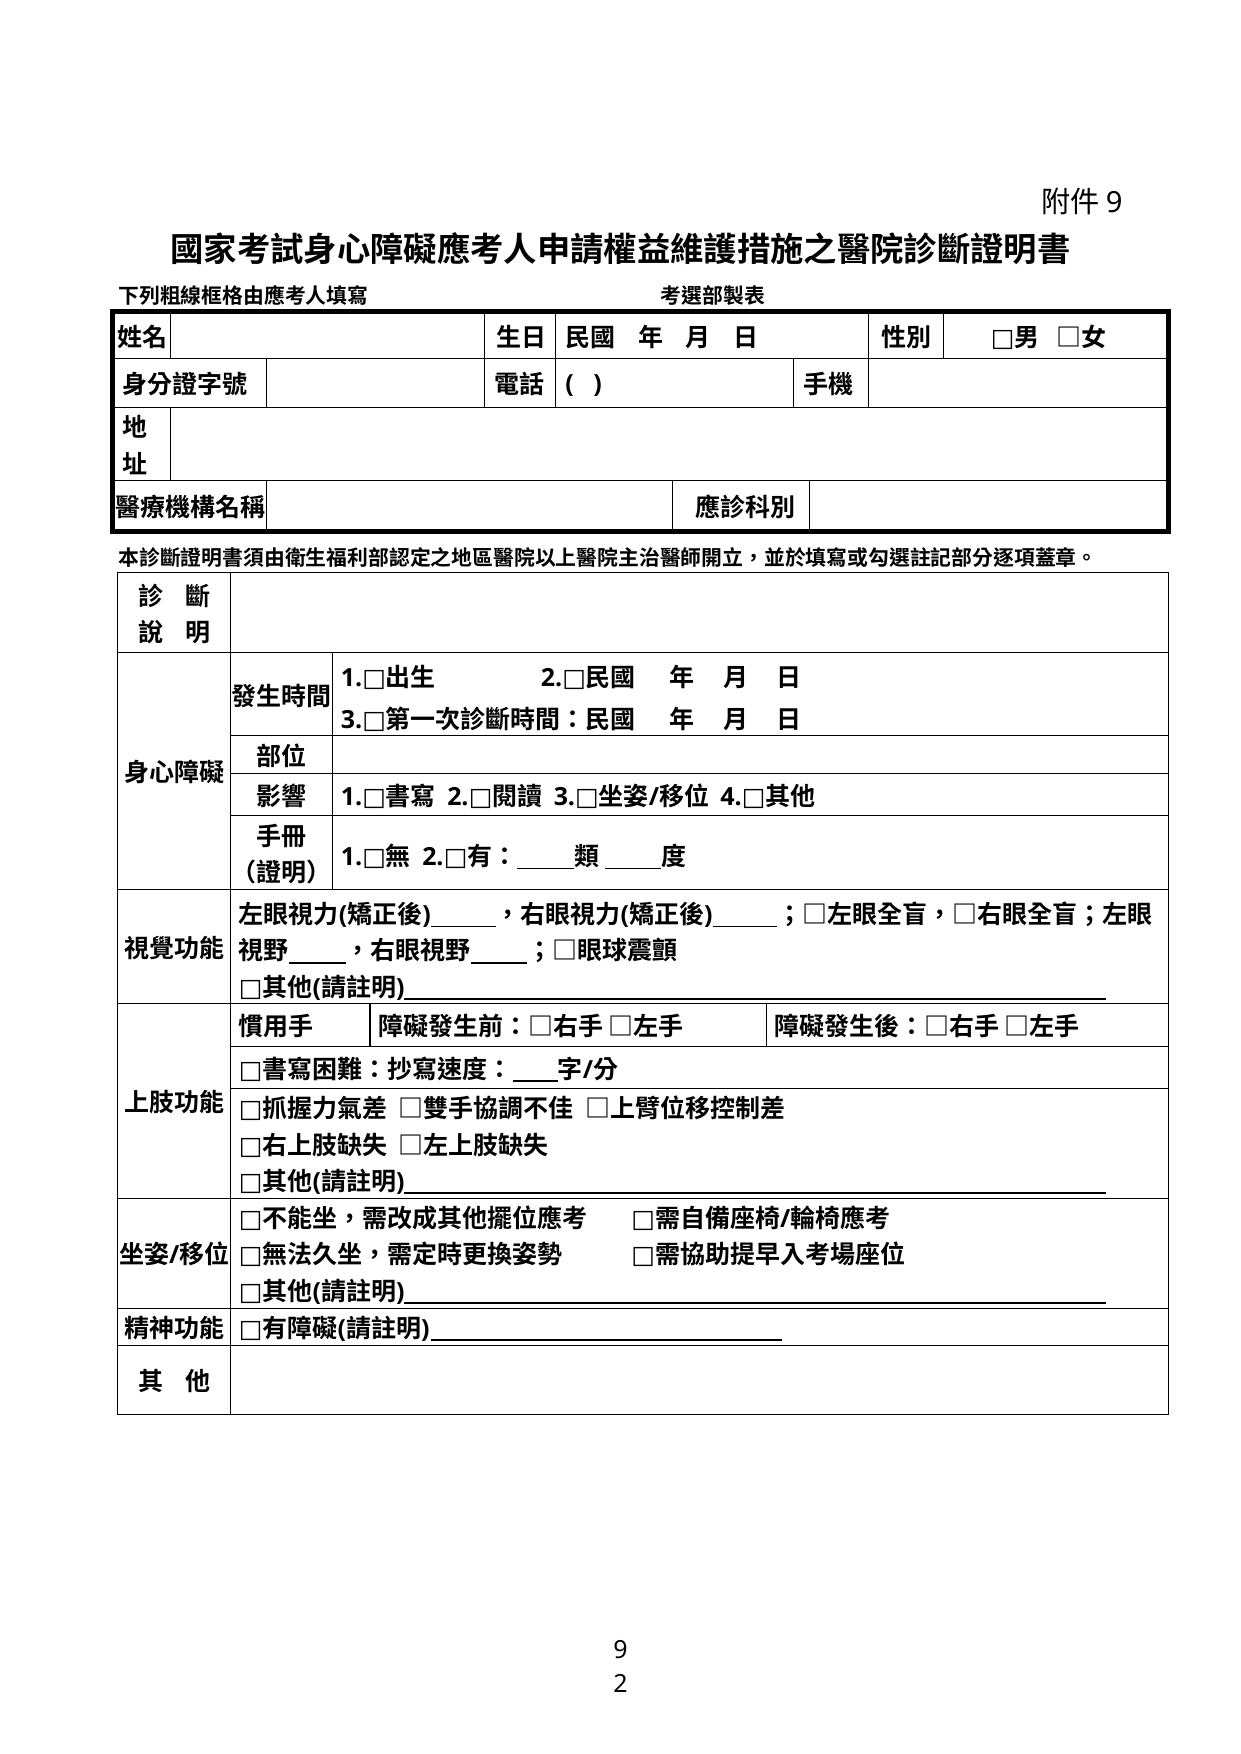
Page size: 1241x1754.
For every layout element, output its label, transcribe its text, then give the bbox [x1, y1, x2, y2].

table_header 姓名 [115, 314, 170, 358]
table_cell [267, 481, 672, 529]
table_cell 左眼視力(矯正後) ，右眼視力(矯正後) ；□左眼全盲，□右眼全盲；左眼視野 ，右眼視野 ；□眼球震顫 □其他(請註明) [231, 890, 1168, 1003]
table_cell 其 他 [118, 1346, 230, 1414]
table_cell 手冊 （證明） [231, 816, 332, 888]
table_cell 地址 [115, 408, 170, 480]
table_cell 1.□書寫 2.□閱讀 3.□坐姿/移位 4.□其他 [333, 774, 1168, 815]
table_cell 醫療機構名稱 [115, 481, 266, 529]
table_header 民國 年 月 日 [556, 314, 868, 358]
table_cell 電話 [485, 359, 555, 407]
text 國家考試身心障礙應考人申請權益維護措施之醫院診斷證明書 [118, 223, 1122, 271]
table_cell 精神功能 [118, 1309, 230, 1345]
table_cell [869, 359, 1166, 407]
table_cell 障礙發生前：□右手 □左手 [371, 1004, 766, 1046]
table_cell 坐姿/移位 [118, 1199, 230, 1307]
table_cell [333, 736, 1168, 773]
table_cell [267, 359, 484, 407]
table_cell □有障礙(請註明) [231, 1309, 1168, 1345]
table_cell 發生時間 [231, 653, 332, 735]
table_cell [171, 408, 1166, 480]
table_cell 上肢功能 [118, 1004, 230, 1198]
table_header 性別 [869, 314, 943, 358]
text 下列粗線框格由應考人填寫 考選部製表 [118, 279, 1122, 309]
table_header [231, 573, 1168, 652]
table_cell 身心障礙 [118, 653, 230, 888]
table_cell □不能坐，需改成其他擺位應考 □需自備座椅/輪椅應考 □無法久坐，需定時更換姿勢 □需協助提早入考場座位 □其他(請註明) [231, 1199, 1168, 1307]
table_cell 視覺功能 [118, 890, 230, 1003]
table_cell 障礙發生後：□右手 □左手 [767, 1004, 1168, 1046]
table_cell 應診科別 [673, 481, 809, 529]
table_cell ( ) [556, 359, 793, 407]
table_cell 部位 [231, 736, 332, 773]
table_cell 身分證字號 [115, 359, 266, 407]
table_cell 影響 [231, 774, 332, 815]
table_cell [231, 1346, 1168, 1414]
table_header 診 斷 說 明 [118, 573, 230, 652]
table_header [171, 314, 484, 358]
table_cell 1.□出生 2.□民國 年 月 日 3.□第一次診斷時間：民國 年 月 日 [333, 653, 1168, 735]
text 本診斷證明書須由衛生福利部認定之地區醫院以上醫院主治醫師開立，並於填寫或勾選註記部分逐項蓋章。 [118, 541, 1122, 572]
table_cell 慣用手 [231, 1004, 369, 1046]
table_cell □抓握力氣差 □雙手協調不佳 □上臂位移控制差 □右上肢缺失 □左上肢缺失 □其他(請註明) [231, 1089, 1168, 1198]
table_cell 1.□無 2.□有： 類 度 [333, 816, 1168, 888]
text 附件9 [118, 146, 1122, 221]
table_cell 手機 [794, 359, 868, 407]
table_cell □書寫困難：抄寫速度： 字/分 [231, 1047, 1168, 1088]
table_cell [810, 481, 1166, 529]
table_header □男 □女 [944, 314, 1166, 358]
table_header 生日 [485, 314, 555, 358]
